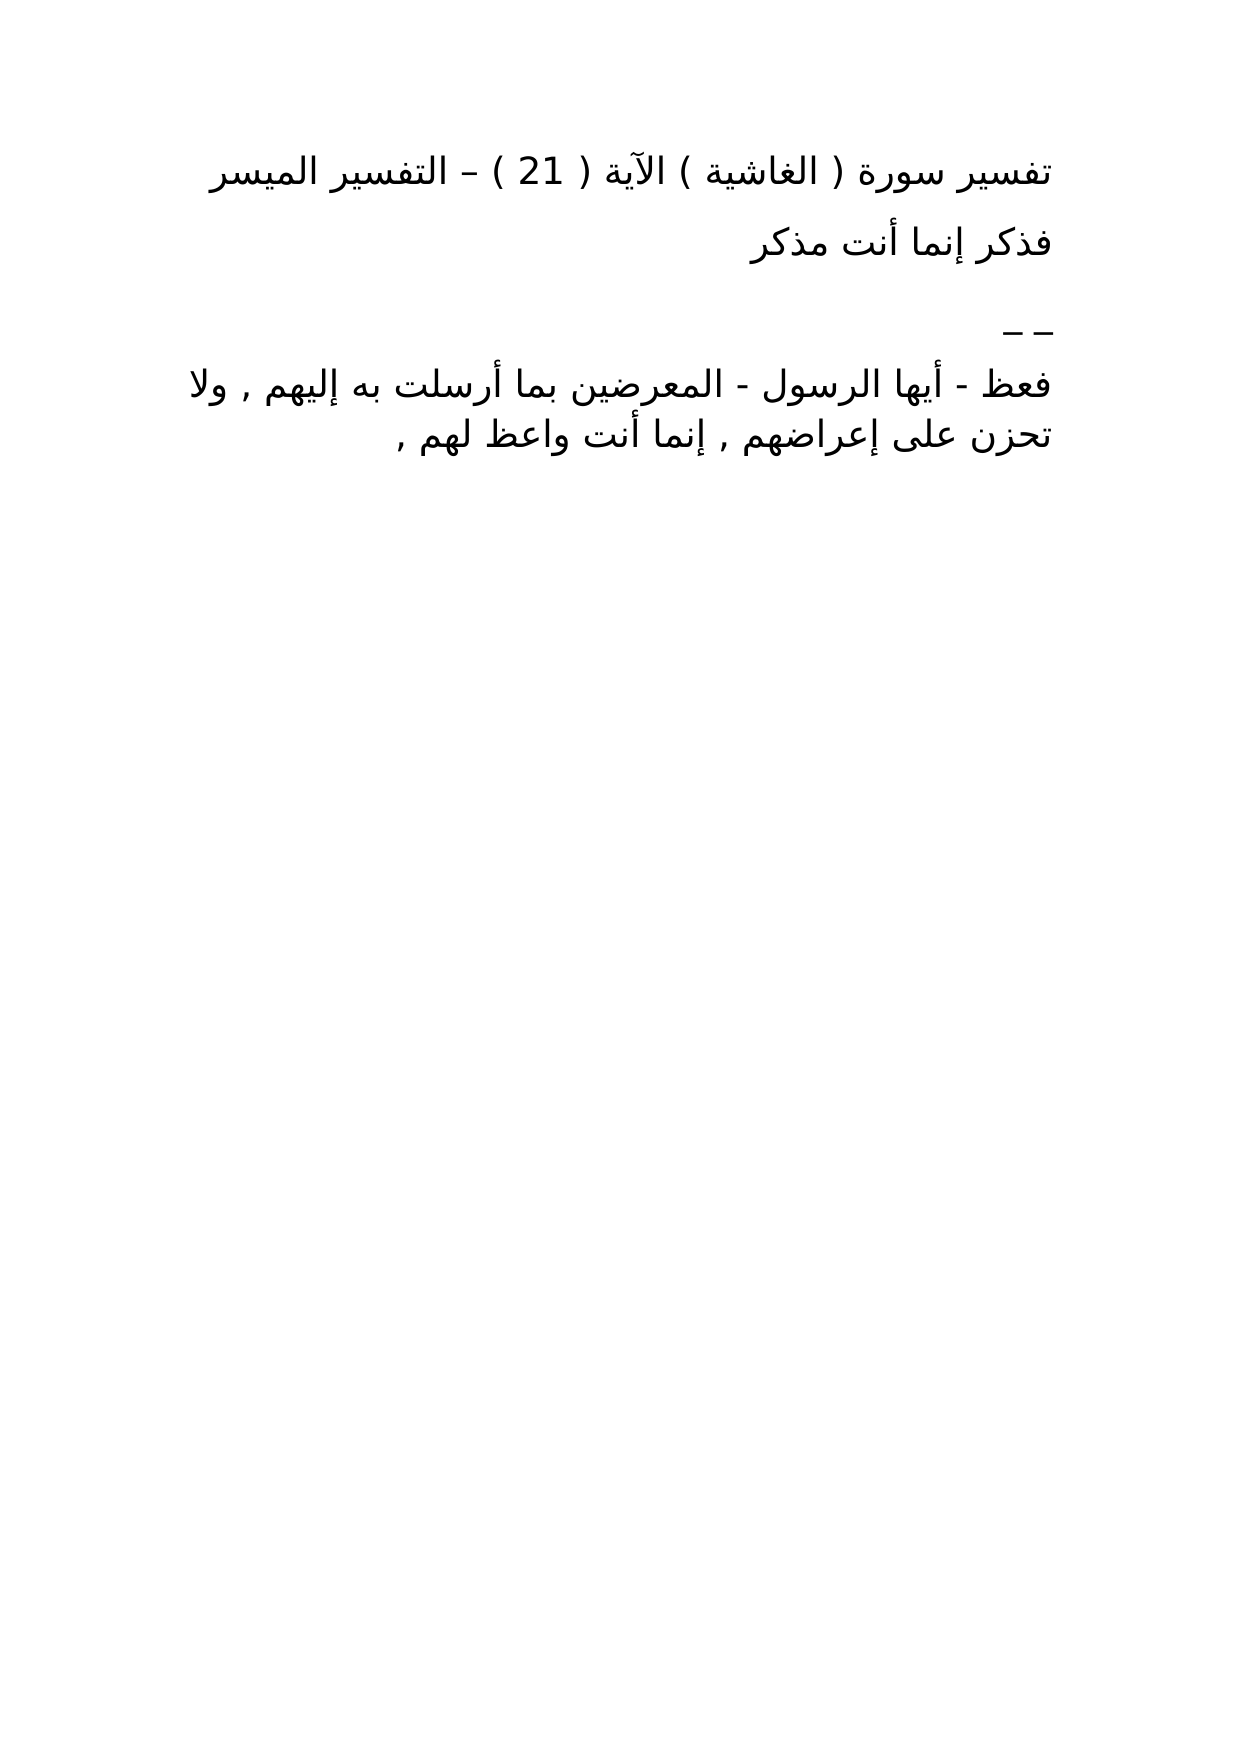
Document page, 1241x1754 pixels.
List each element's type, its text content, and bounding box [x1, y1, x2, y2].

text فعظ - أيها الرسول - المعرضين بما أرسلت به إليهم , ولا تحزن على إعراضهم , إنما أنت واعظ لهم , [187, 363, 1053, 457]
text فذكر إنما أنت مذكر [187, 221, 1053, 264]
text تفسير سورة ( الغاشية ) الآية ( 21 ) – التفسير الميسر [187, 150, 1053, 194]
text _ _ [187, 292, 1053, 336]
